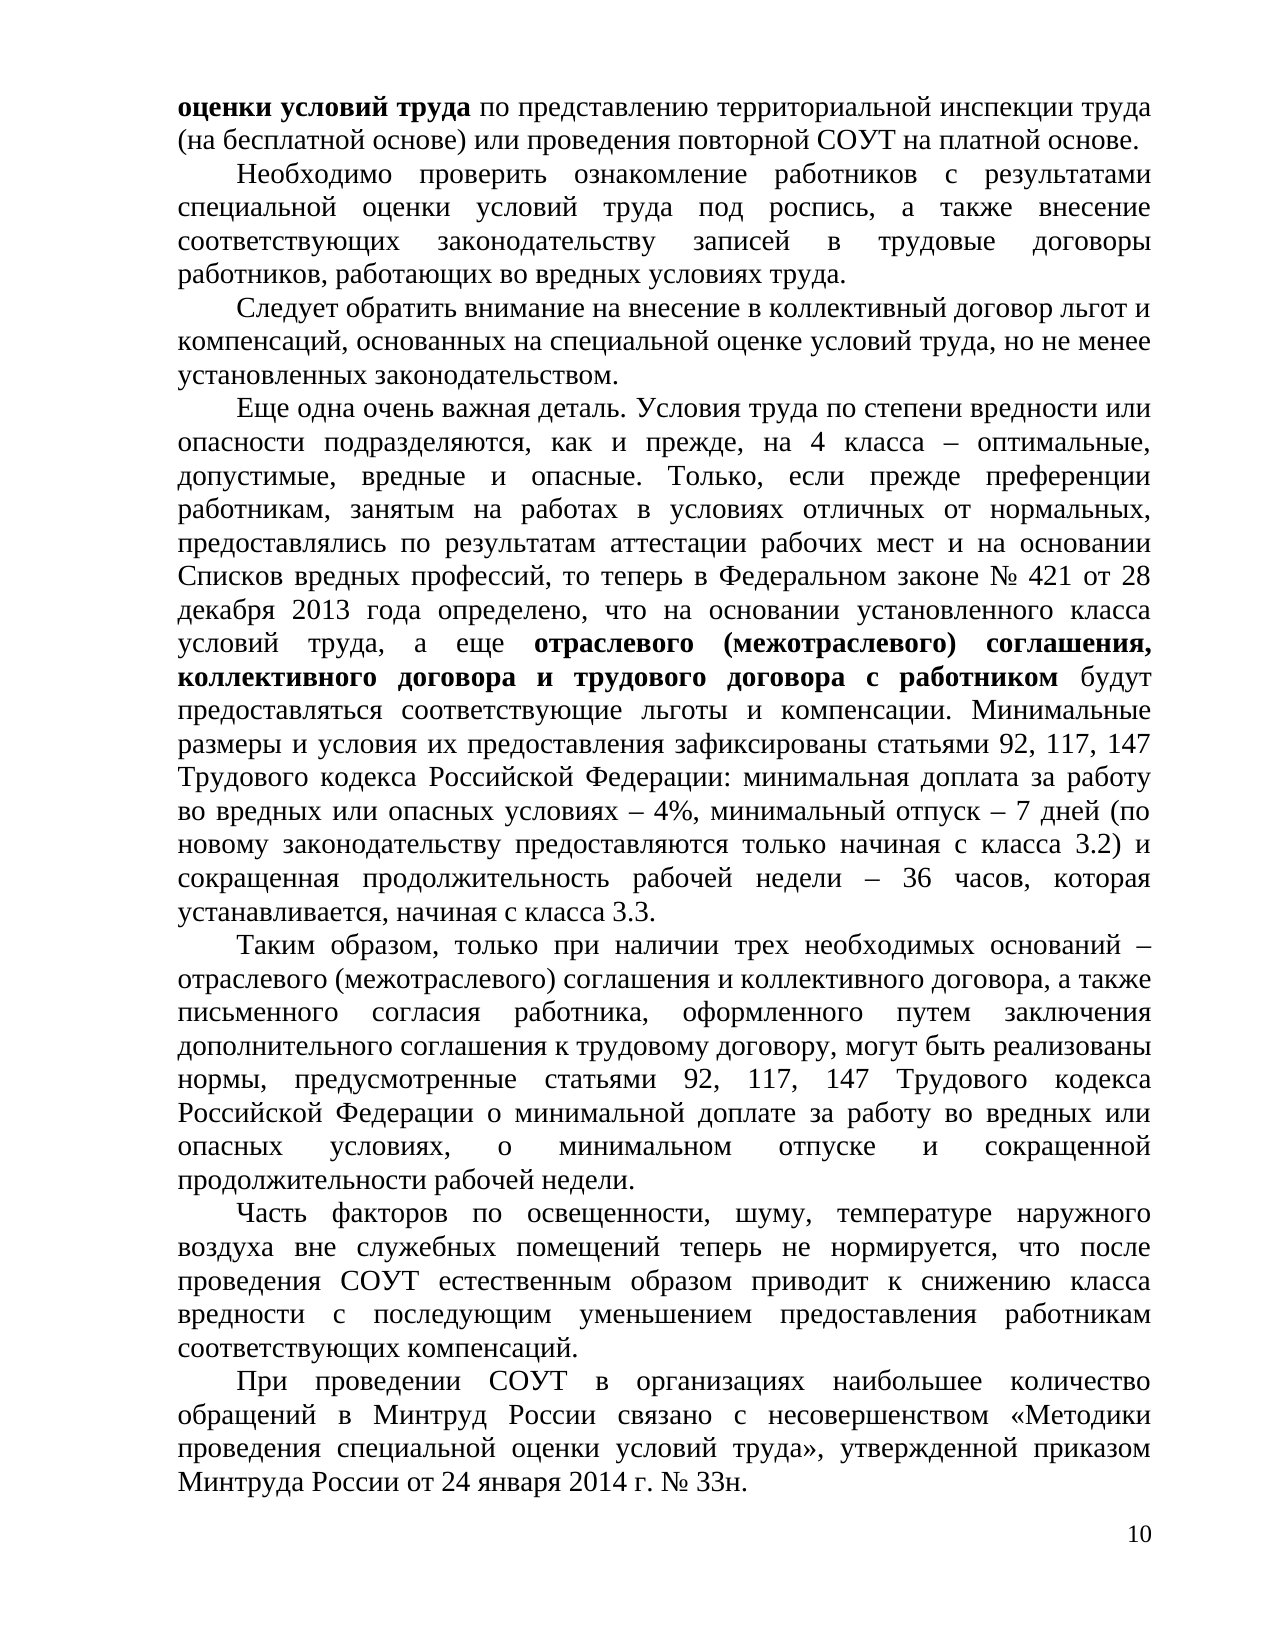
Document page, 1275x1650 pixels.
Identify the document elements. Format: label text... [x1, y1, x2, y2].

text Часть факторов по освещенности, шуму, температуре наружного воздуха вне служебных помещений теперь не нормируется, что после проведения СОУТ естественным образом приводит к снижению класса вредности с последующим уменьшением предоставления работникам соответствующих компенсаций. [177, 1196, 1152, 1363]
text Необходимо проверить ознакомление работников с результатами специальной оценки условий труда под роспись, а также внесение соответствующих законодательству записей в трудовые договоры работников, работающих во вредных условиях труда. [177, 156, 1152, 290]
text Еще одна очень важная деталь. Условия труда по степени вредности или опасности подразделяются, как и прежде, на 4 класса – оптимальные, допустимые, вредные и опасные. Только, если прежде преференции работникам, занятым на работах в условиях отличных от нормальных, предоставлялись по результатам аттестации рабочих мест и на основании Списков вредных профессий, то теперь в Федеральном законе № 421 от 28 декабря 2013 года определено, что на основании установленного класса условий труда, а еще отраслевого (межотраслевого) соглашения, коллективного договора и трудового договора с работником будут предоставляться соответствующие льготы и компенсации. Минимальные размеры и условия их предоставления зафиксированы статьями 92, 117, 147 Трудового кодекса Российской Федерации: минимальная доплата за работу во вредных или опасных условиях – 4%, минимальный отпуск – 7 дней (по новому законодательству предоставляются только начиная с класса 3.2) и сокращенная продолжительность рабочей недели – 36 часов, которая устанавливается, начиная с класса 3.3. [177, 391, 1152, 927]
text Таким образом, только при наличии трех необходимых оснований – отраслевого (межотраслевого) соглашения и коллективного договора, а также письменного согласия работника, оформленного путем заключения дополнительного соглашения к трудовому договору, могут быть реализованы нормы, предусмотренные статьями 92, 117, 147 Трудового кодекса Российской Федерации о минимальной доплате за работу во вредных или опасных условиях, о минимальном отпуске и сокращенной продолжительности рабочей недели. [177, 927, 1152, 1196]
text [177, 89, 1152, 156]
text При проведении СОУТ в организациях наибольшее количество обращений в Минтруд России связано с несовершенством «Методики проведения специальной оценки условий труда», утвержденной приказом Минтруда России от 24 января . № 33н. [177, 1363, 1152, 1497]
text Следует обратить внимание на внесение в коллективный договор льгот и компенсаций, основанных на специальной оценке условий труда, но не менее установленных законодательством. [177, 290, 1152, 391]
